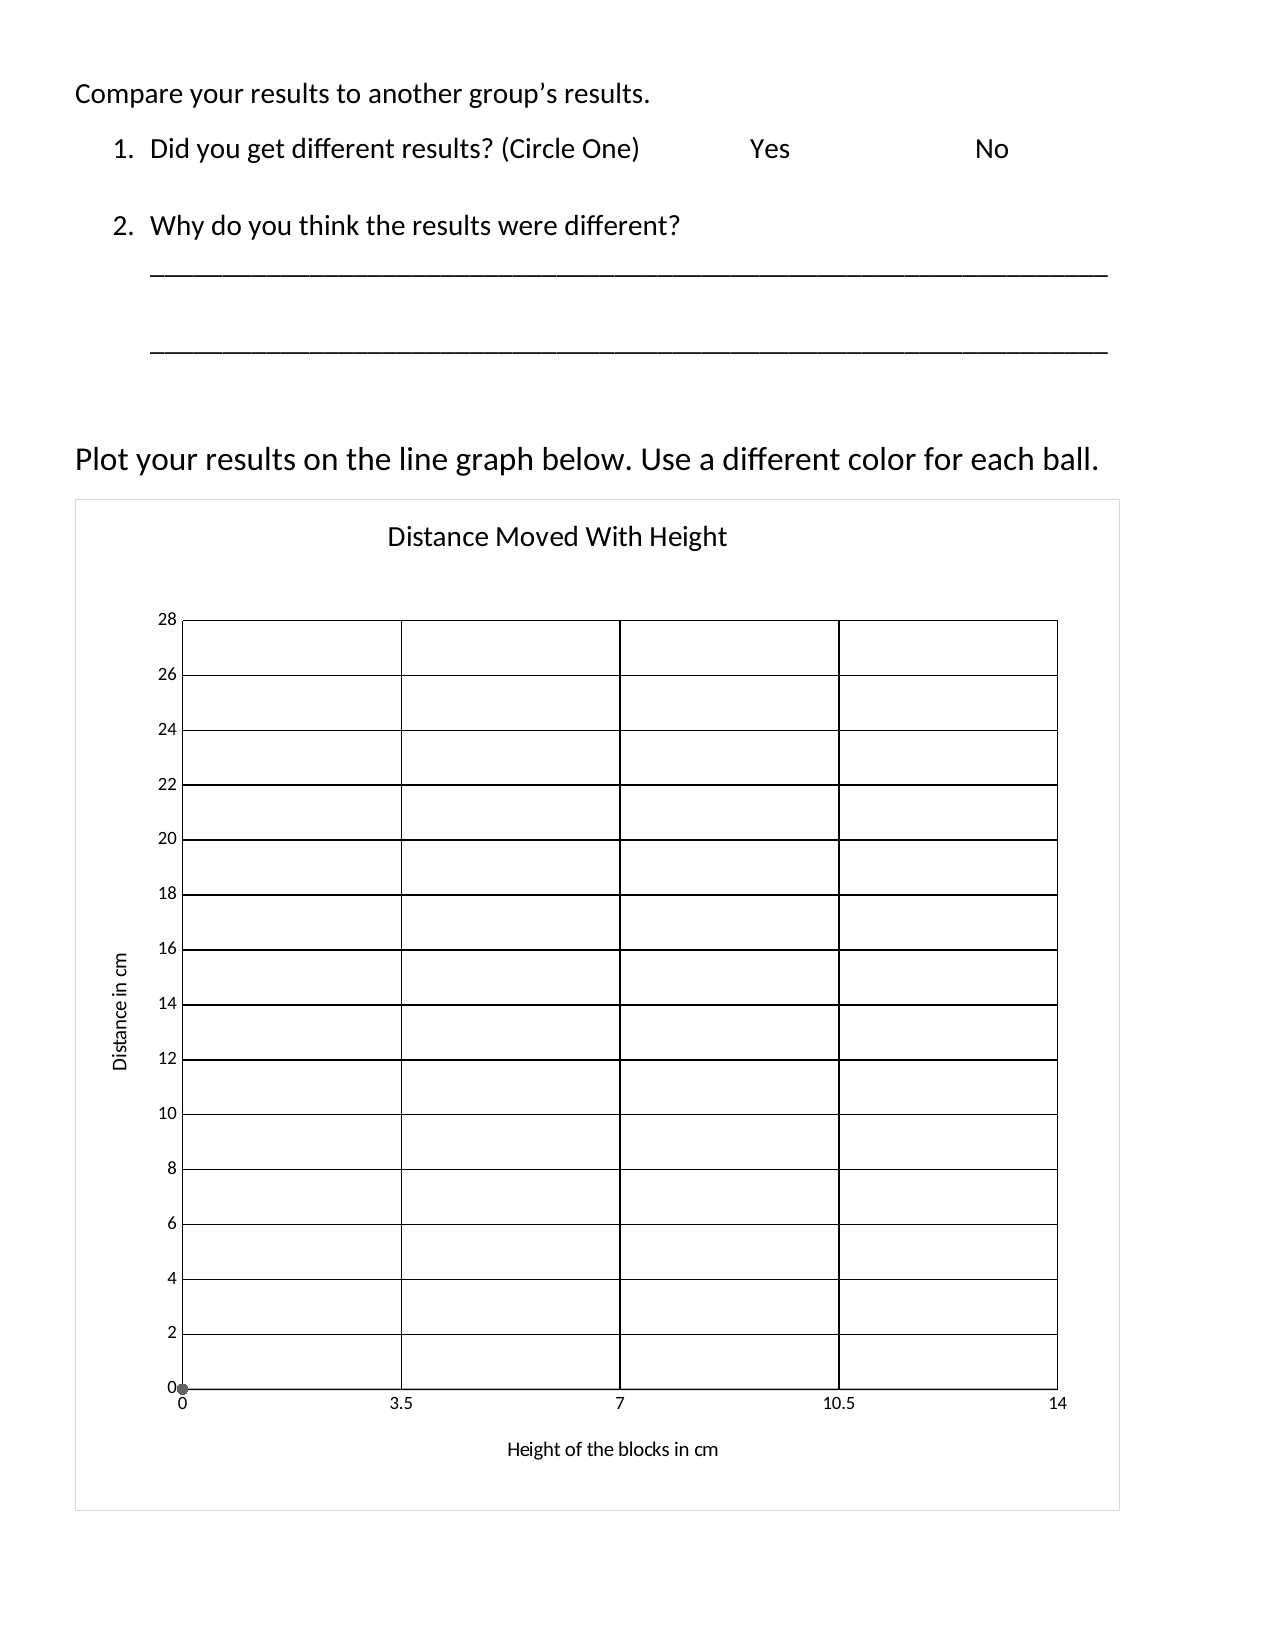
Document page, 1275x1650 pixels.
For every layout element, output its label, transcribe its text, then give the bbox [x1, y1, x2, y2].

list Why do you think the results were different? __________________________________________________________________ [112, 207, 1200, 281]
list __________________________________________________________________ [150, 322, 1200, 358]
text Plot your results on the line graph below. Use a different color for each ball. [75, 438, 1200, 479]
text Compare your results to another group’s results. [75, 75, 1200, 111]
list Did you get different results? (Circle One) Yes No [112, 130, 1200, 166]
